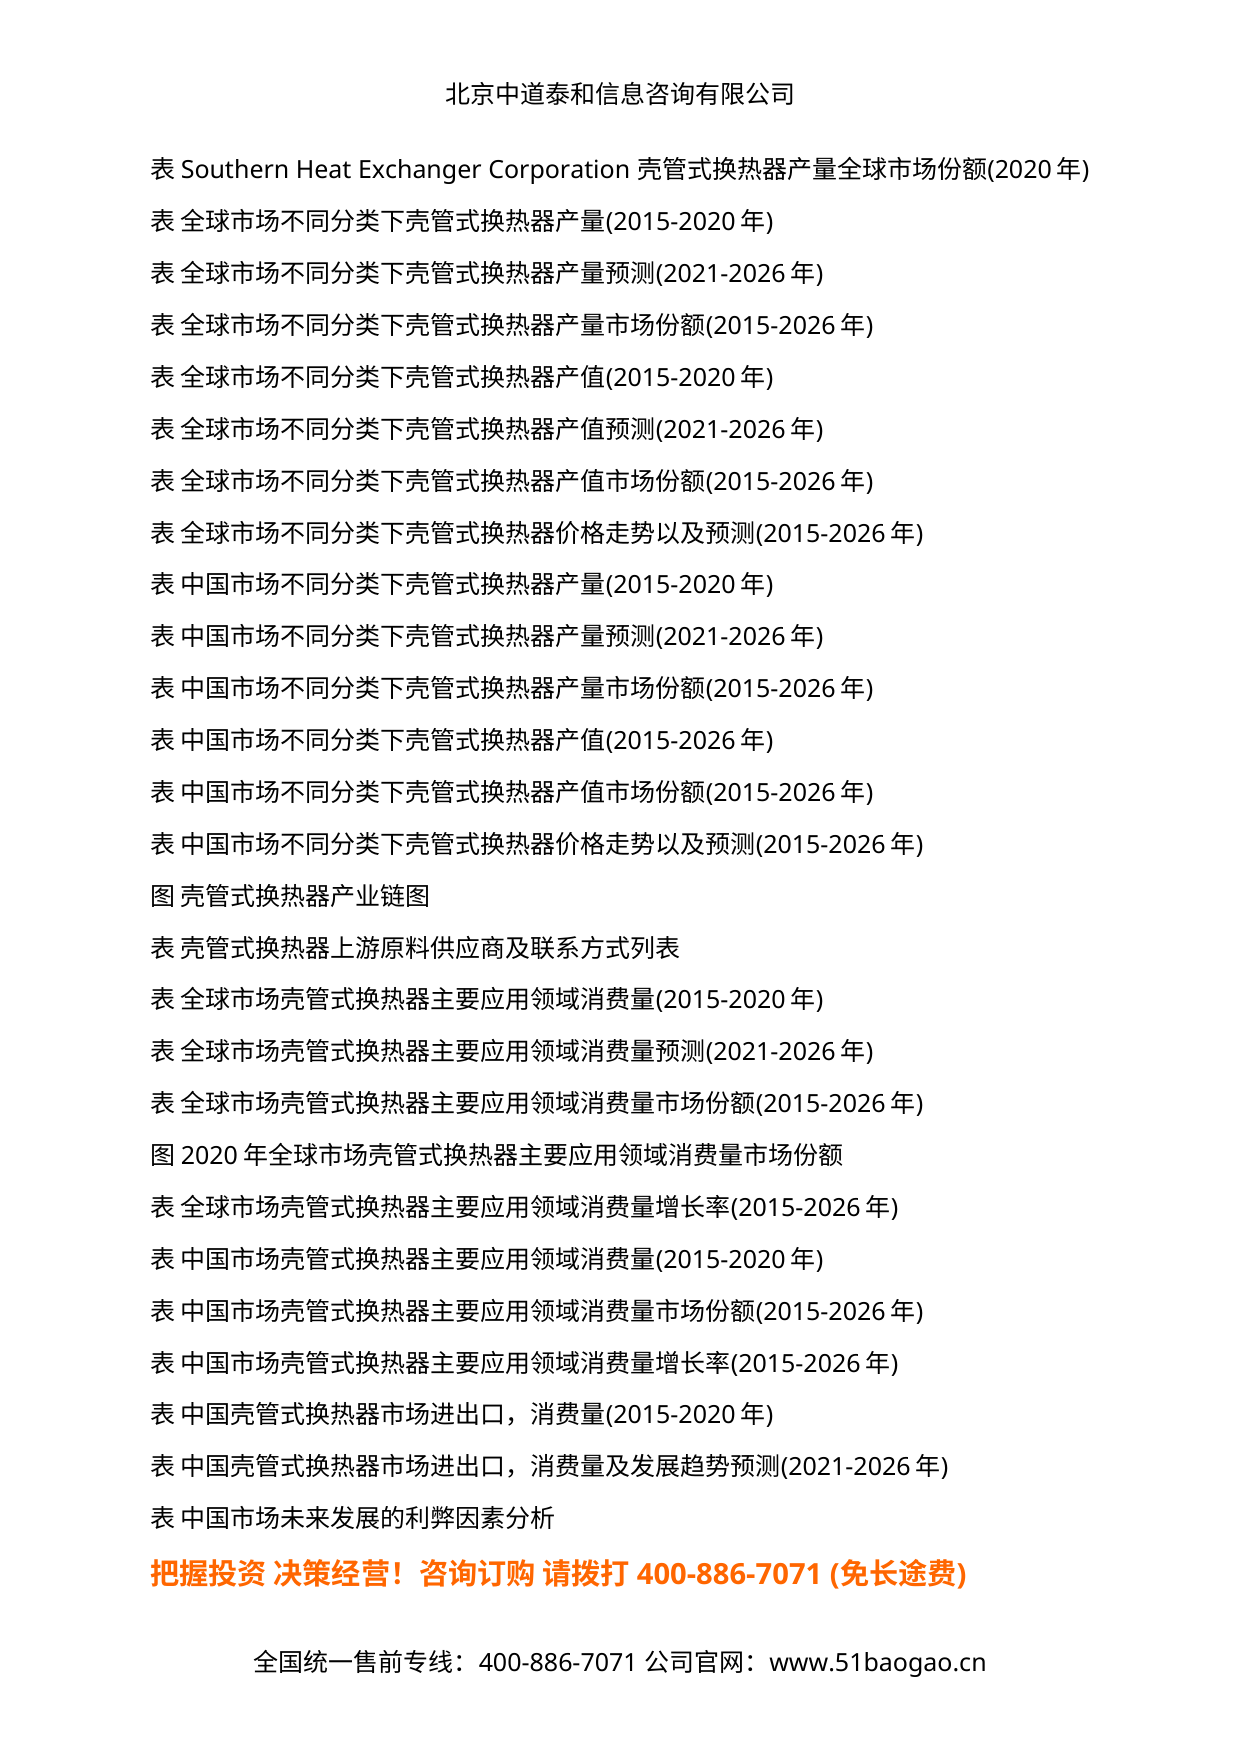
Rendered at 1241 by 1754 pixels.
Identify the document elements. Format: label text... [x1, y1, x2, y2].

text 表 中国市场不同分类下壳管式换热器产值(2015-2026年) [150, 721, 1090, 757]
text 表 中国市场壳管式换热器主要应用领域消费量市场份额(2015-2026年) [150, 1291, 1090, 1327]
text 表 中国壳管式换热器市场进出口，消费量及发展趋势预测(2021-2026年) [150, 1447, 1090, 1483]
text 表 全球市场不同分类下壳管式换热器价格走势以及预测(2015-2026年) [150, 513, 1090, 549]
text 表 中国市场不同分类下壳管式换热器产量(2015-2020年) [150, 565, 1090, 601]
text 表 中国市场不同分类下壳管式换热器产值市场份额(2015-2026年) [150, 772, 1090, 809]
text 表 全球市场不同分类下壳管式换热器产值(2015-2020年) [150, 357, 1090, 394]
text 表 全球市场壳管式换热器主要应用领域消费量市场份额(2015-2026年) [150, 1084, 1090, 1120]
text 表 中国市场未来发展的利弊因素分析 [150, 1499, 1090, 1535]
text 表 壳管式换热器上游原料供应商及联系方式列表 [150, 928, 1090, 964]
text 图 2020年全球市场壳管式换热器主要应用领域消费量市场份额 [150, 1136, 1090, 1172]
text 表 全球市场不同分类下壳管式换热器产量(2015-2020年) [150, 202, 1090, 238]
text 表 全球市场壳管式换热器主要应用领域消费量(2015-2020年) [150, 980, 1090, 1016]
text 表 中国市场不同分类下壳管式换热器价格走势以及预测(2015-2026年) [150, 824, 1090, 861]
text 表 中国壳管式换热器市场进出口，消费量(2015-2020年) [150, 1395, 1090, 1431]
text 表 全球市场不同分类下壳管式换热器产值预测(2021-2026年) [150, 409, 1090, 446]
text 表 中国市场壳管式换热器主要应用领域消费量(2015-2020年) [150, 1239, 1090, 1276]
text 表 全球市场壳管式换热器主要应用领域消费量增长率(2015-2026年) [150, 1187, 1090, 1224]
text 表 全球市场壳管式换热器主要应用领域消费量预测(2021-2026年) [150, 1032, 1090, 1068]
text 表 Southern Heat Exchanger Corporation 壳管式换热器产量全球市场份额(2020年) [150, 150, 1090, 186]
text 表 全球市场不同分类下壳管式换热器产值市场份额(2015-2026年) [150, 461, 1090, 497]
text 表 全球市场不同分类下壳管式换热器产量市场份额(2015-2026年) [150, 306, 1090, 342]
text 表 中国市场壳管式换热器主要应用领域消费量增长率(2015-2026年) [150, 1343, 1090, 1379]
text 表 中国市场不同分类下壳管式换热器产量市场份额(2015-2026年) [150, 669, 1090, 705]
text 图 壳管式换热器产业链图 [150, 876, 1090, 912]
text 表 全球市场不同分类下壳管式换热器产量预测(2021-2026年) [150, 254, 1090, 290]
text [150, 1551, 1090, 1593]
text 表 中国市场不同分类下壳管式换热器产量预测(2021-2026年) [150, 617, 1090, 653]
